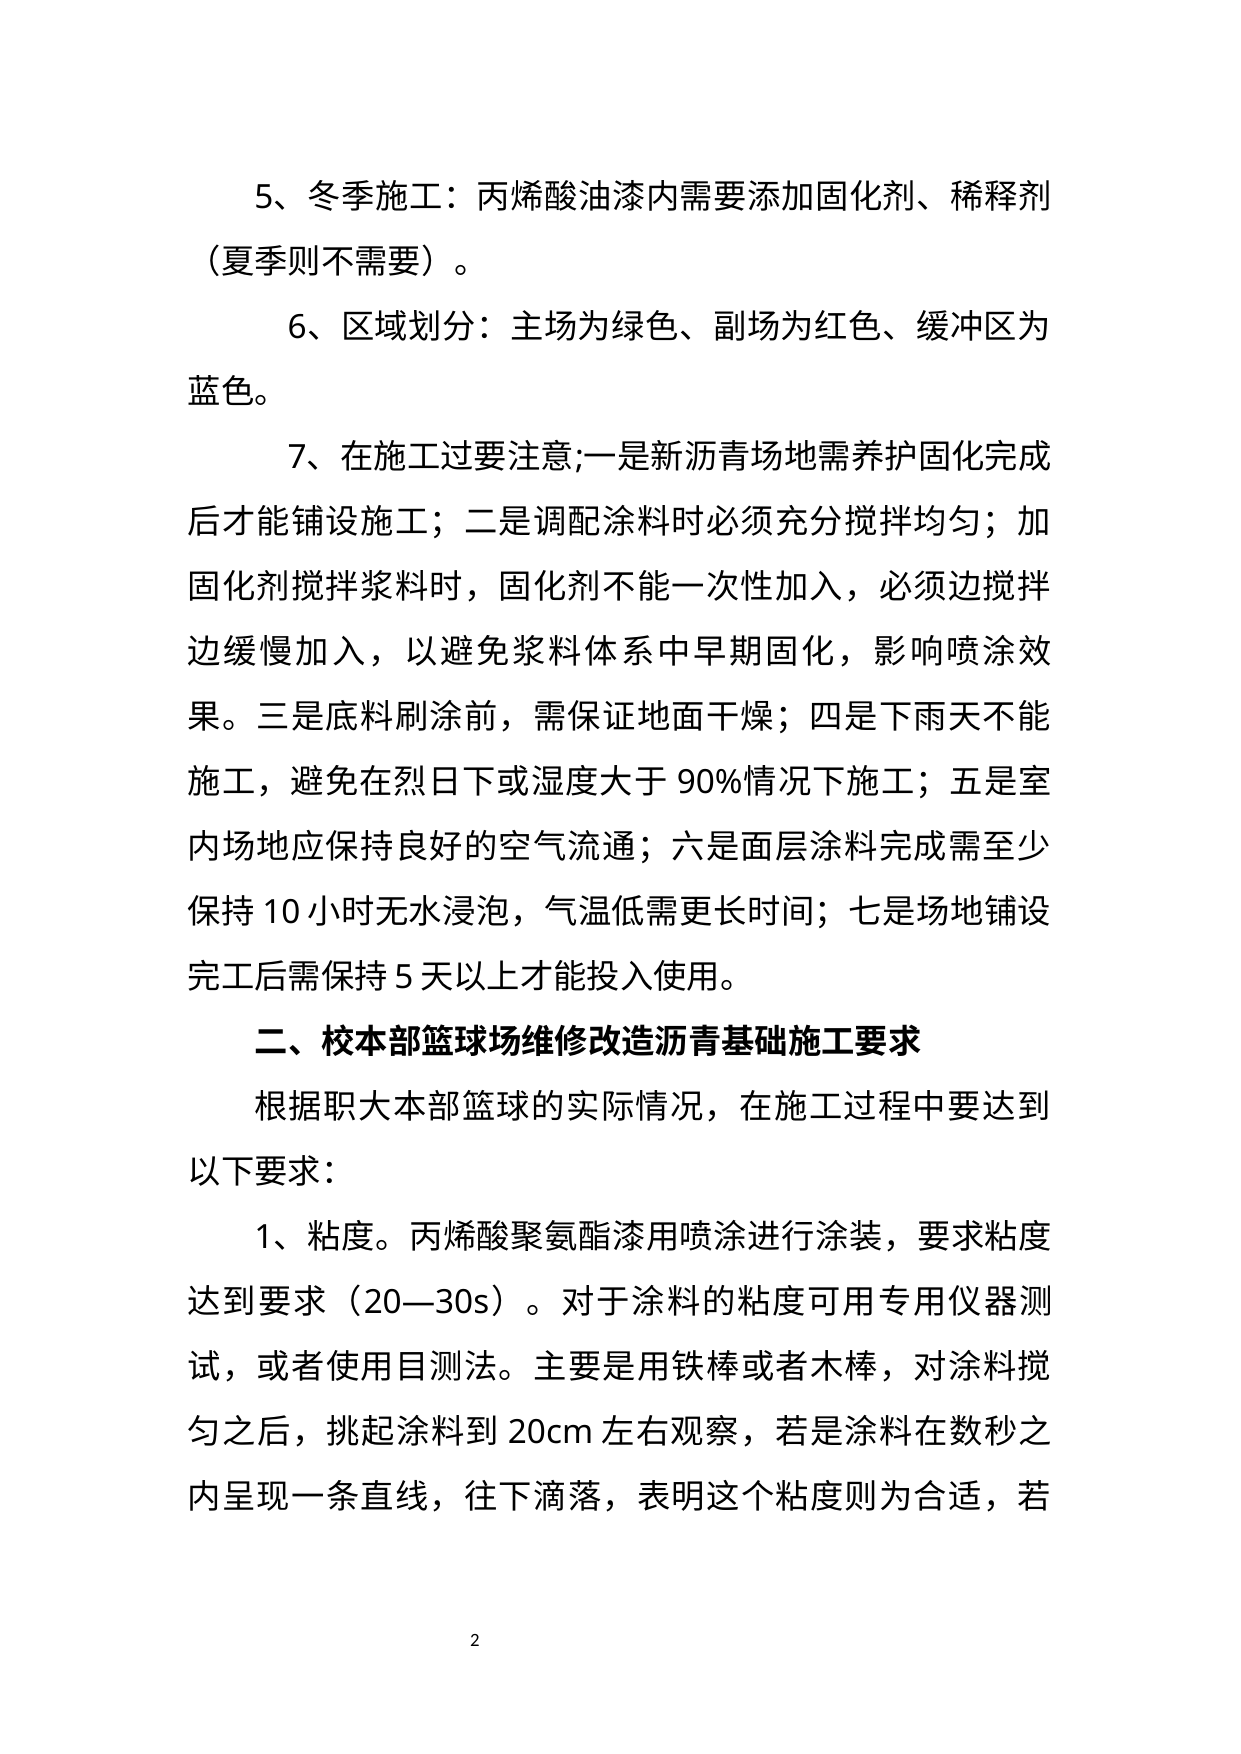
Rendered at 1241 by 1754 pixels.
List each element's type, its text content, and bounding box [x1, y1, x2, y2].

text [187, 1202, 1053, 1527]
text 二、校本部篮球场维修改造沥青基础施工要求 [187, 1007, 1053, 1072]
text 7、在施工过要注意;一是新沥青场地需养护固化完成后才能铺设施工；二是调配涂料时必须充分搅拌均匀；加固化剂搅拌浆料时，固化剂不能一次性加入，必须边搅拌边缓慢加入，以避免浆料体系中早期固化，影响喷涂效果。三是底料刷涂前，需保证地面干燥；四是下雨天不能施工，避免在烈日下或湿度大于90%情况下施工；五是室内场地应保持良好的空气流通；六是面层涂料完成需至少保持10小时无水浸泡，气温低需更长时间；七是场地铺设完工后需保持5天以上才能投入使用。 [187, 422, 1053, 1007]
text 6、区域划分：主场为绿色、副场为红色、缓冲区为蓝色。 [187, 292, 1053, 422]
text 根据职大本部篮球的实际情况，在施工过程中要达到以下要求： [187, 1072, 1053, 1202]
text 5、冬季施工：丙烯酸油漆内需要添加固化剂、稀释剂（夏季则不需要）。 [187, 162, 1053, 292]
